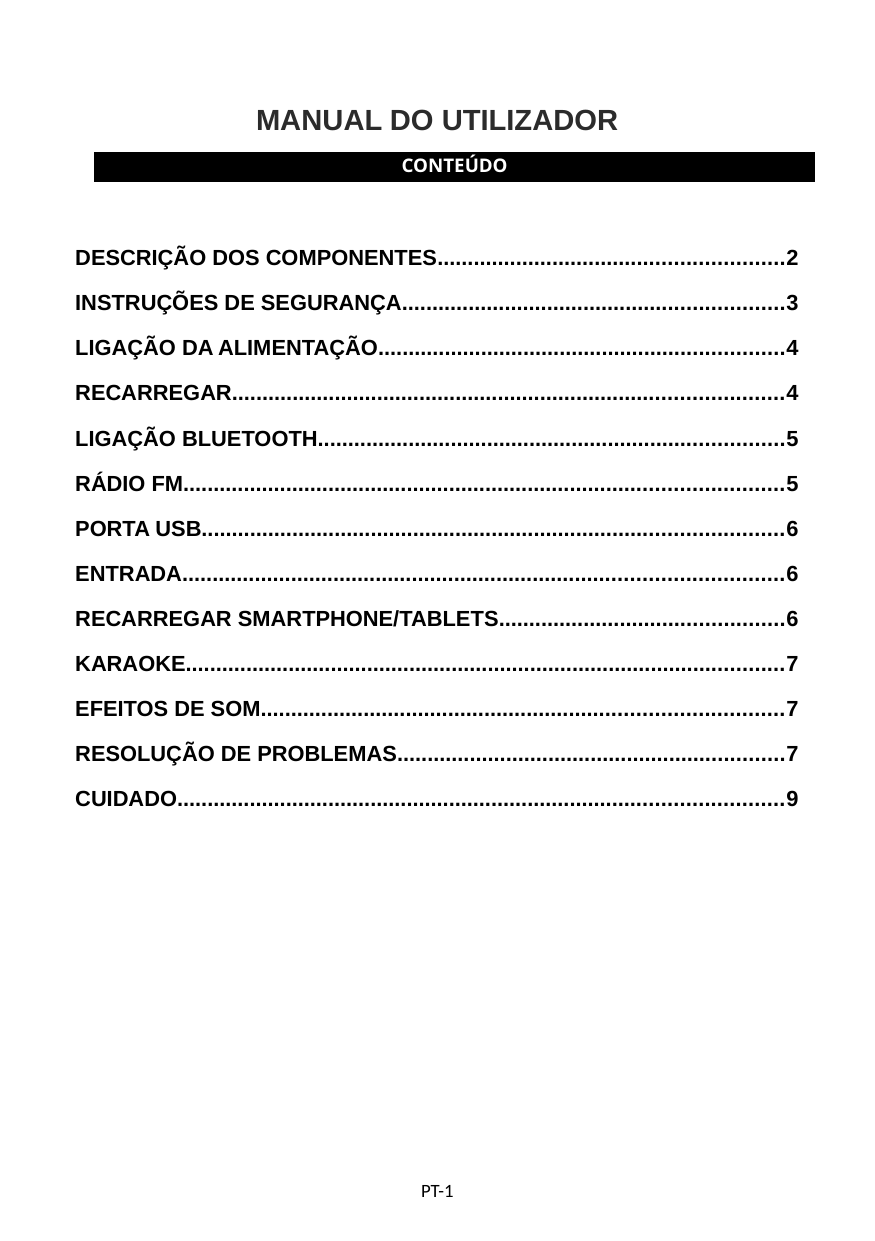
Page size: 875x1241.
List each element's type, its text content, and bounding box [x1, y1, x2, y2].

text EFEITOS DE SOM 7 [75, 692, 799, 725]
text ENTRADA 6 [75, 557, 799, 589]
text CUIDADO 9 [75, 783, 799, 815]
text KARAOKE 7 [75, 647, 799, 680]
text RÁDIO FM 5 [75, 467, 799, 499]
text LIGAÇÃO DA ALIMENTAÇÃO 4 [75, 332, 799, 364]
text INSTRUÇÕES DE SEGURANÇA 3 [75, 286, 799, 319]
text LIGAÇÃO BLUETOOTH 5 [75, 422, 799, 454]
text RECARREGAR 4 [75, 377, 799, 409]
text PORTA USB 6 [75, 512, 799, 544]
text RECARREGAR SMARTPHONE/TABLETS 6 [75, 602, 799, 635]
text RESOLUÇÃO DE PROBLEMAS 7 [75, 737, 799, 770]
text MANUAL DO UTILIZADOR [75, 87, 799, 152]
text DESCRIÇÃO DOS COMPONENTES 2 [75, 241, 799, 274]
